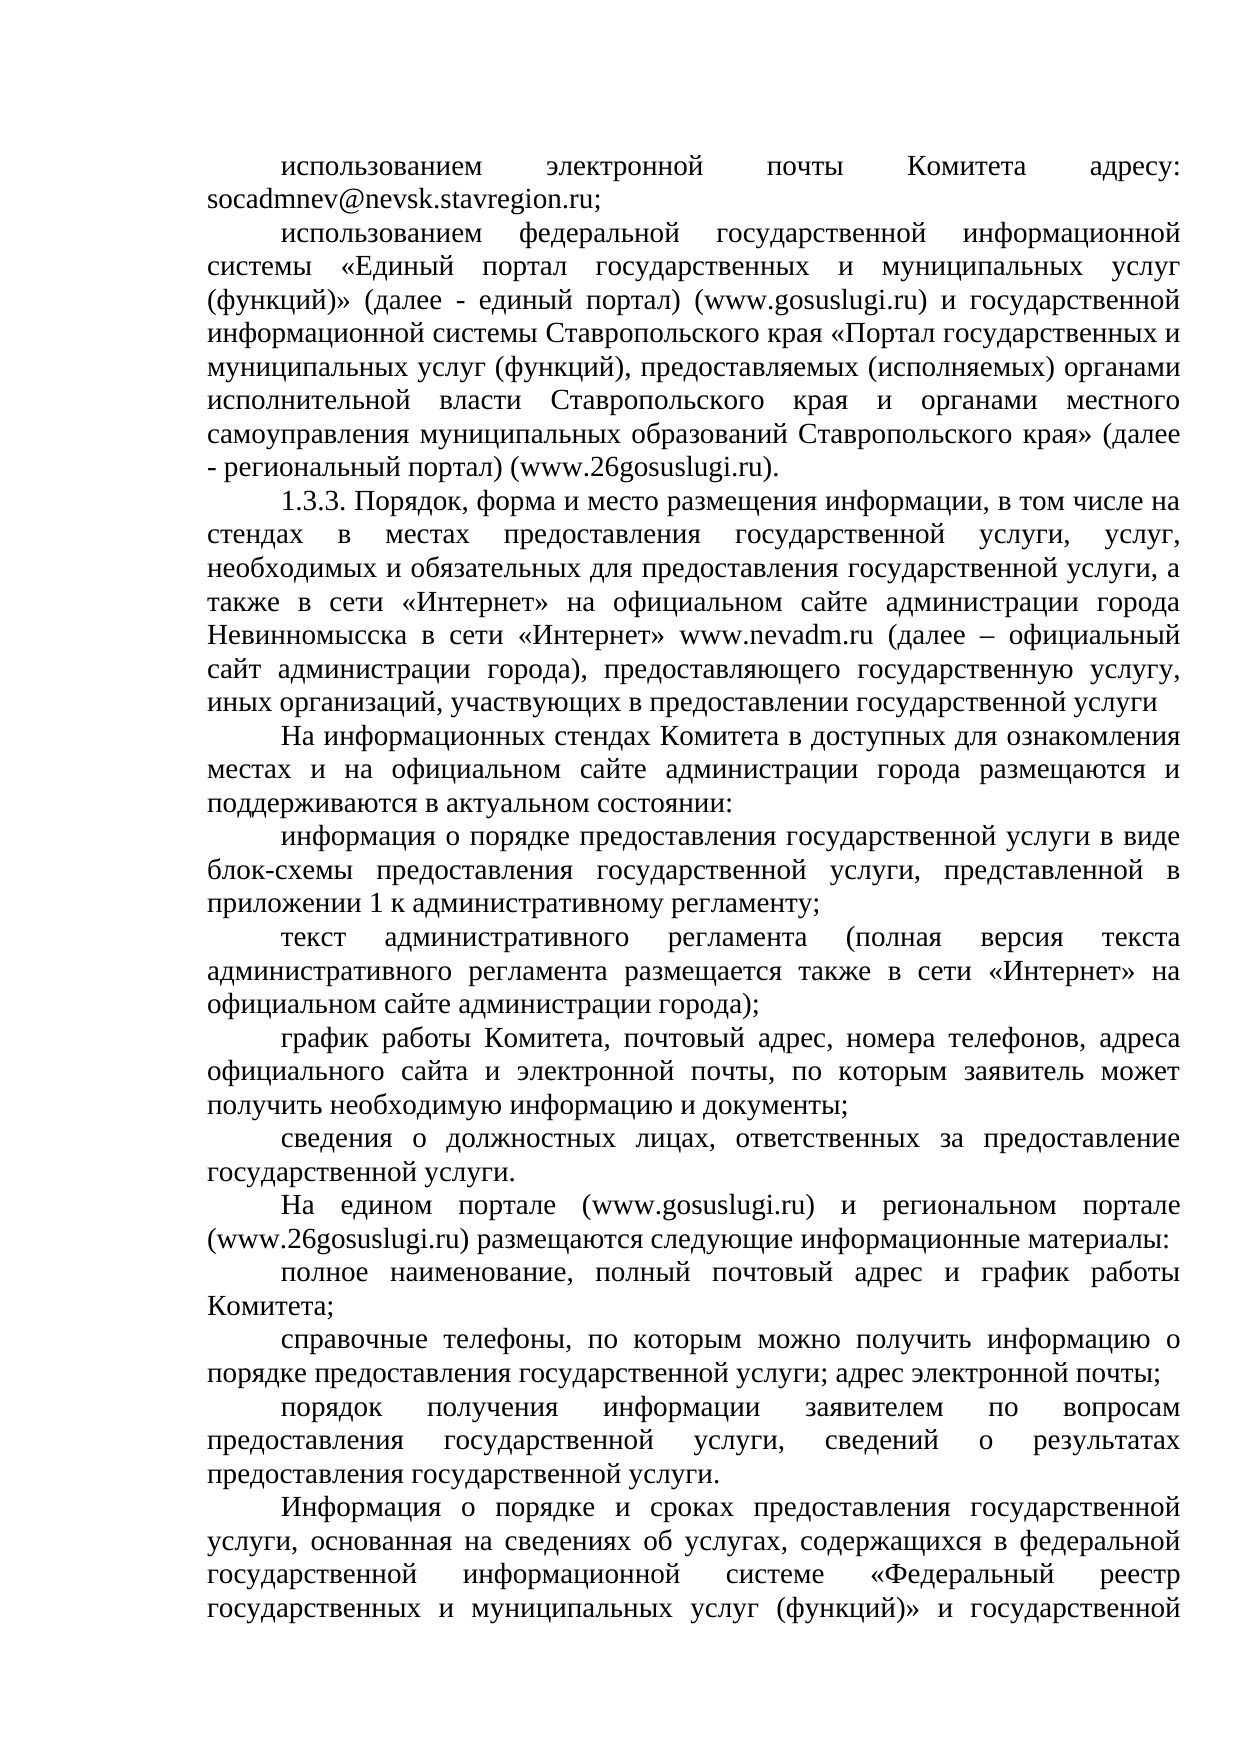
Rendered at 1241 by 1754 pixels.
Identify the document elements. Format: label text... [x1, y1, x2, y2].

text порядок получения информации заявителем по вопросам предоставления государственной услуги, сведений о результатах предоставления государственной услуги. [207, 1389, 1181, 1489]
text текст административного регламента (полная версия текста административного регламента размещается также в сети «Интернет» на официальном сайте администрации города); [207, 919, 1181, 1020]
text На едином портале (www.gosuslugi.ru) и региональном портале (www.26gosuslugi.ru) размещаются следующие информационные материалы: [207, 1187, 1181, 1254]
text график работы Комитета, почтовый адрес, номера телефонов, адреса официального сайта и электронной почты, по которым заявитель может получить необходимую информацию и документы; [207, 1020, 1181, 1120]
text использованием федеральной государственной информационной системы «Единый портал государственных и муниципальных услуг (функций)» (далее - единый портал) (www.gosuslugi.ru) и государственной информационной системы Ставропольского края «Портал государственных и муниципальных услуг (функций), предоставляемых (исполняемых) органами исполнительной власти Ставропольского края и органами местного самоуправления муниципальных образований Ставропольского края» (далее - региональный портал) (www.26gosuslugi.ru). [207, 215, 1181, 483]
text На информационных стендах Комитета в доступных для ознакомления местах и на официальном сайте администрации города размещаются и поддерживаются в актуальном состоянии: [207, 718, 1181, 818]
text использованием электронной почты Комитета адресу: socadmnev@nevsk.stavregion.ru; [207, 148, 1181, 215]
text сведения о должностных лицах, ответственных за предоставление государственной услуги. [207, 1120, 1181, 1187]
text 1.3.3. Порядок, форма и место размещения информации, в том числе на стендах в местах предоставления государственной услуги, услуг, необходимых и обязательных для предоставления государственной услуги, а также в сети «Интернет» на официальном сайте администрации города Невинномысска в сети «Интернет» www.nevadm.ru (далее – официальный сайт администрации города), предоставляющего государственную услугу, иных организаций, участвующих в предоставлении государственной услуги [207, 483, 1181, 718]
text справочные телефоны, по которым можно получить информацию о порядке предоставления государственной услуги; адрес электронной почты; [207, 1322, 1181, 1389]
text информация о порядке предоставления государственной услуги в виде блок-схемы предоставления государственной услуги, представленной в приложении 1 к административному регламенту; [207, 818, 1181, 919]
text полное наименование, полный почтовый адрес и график работы Комитета; [207, 1254, 1181, 1322]
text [207, 1489, 1181, 1623]
